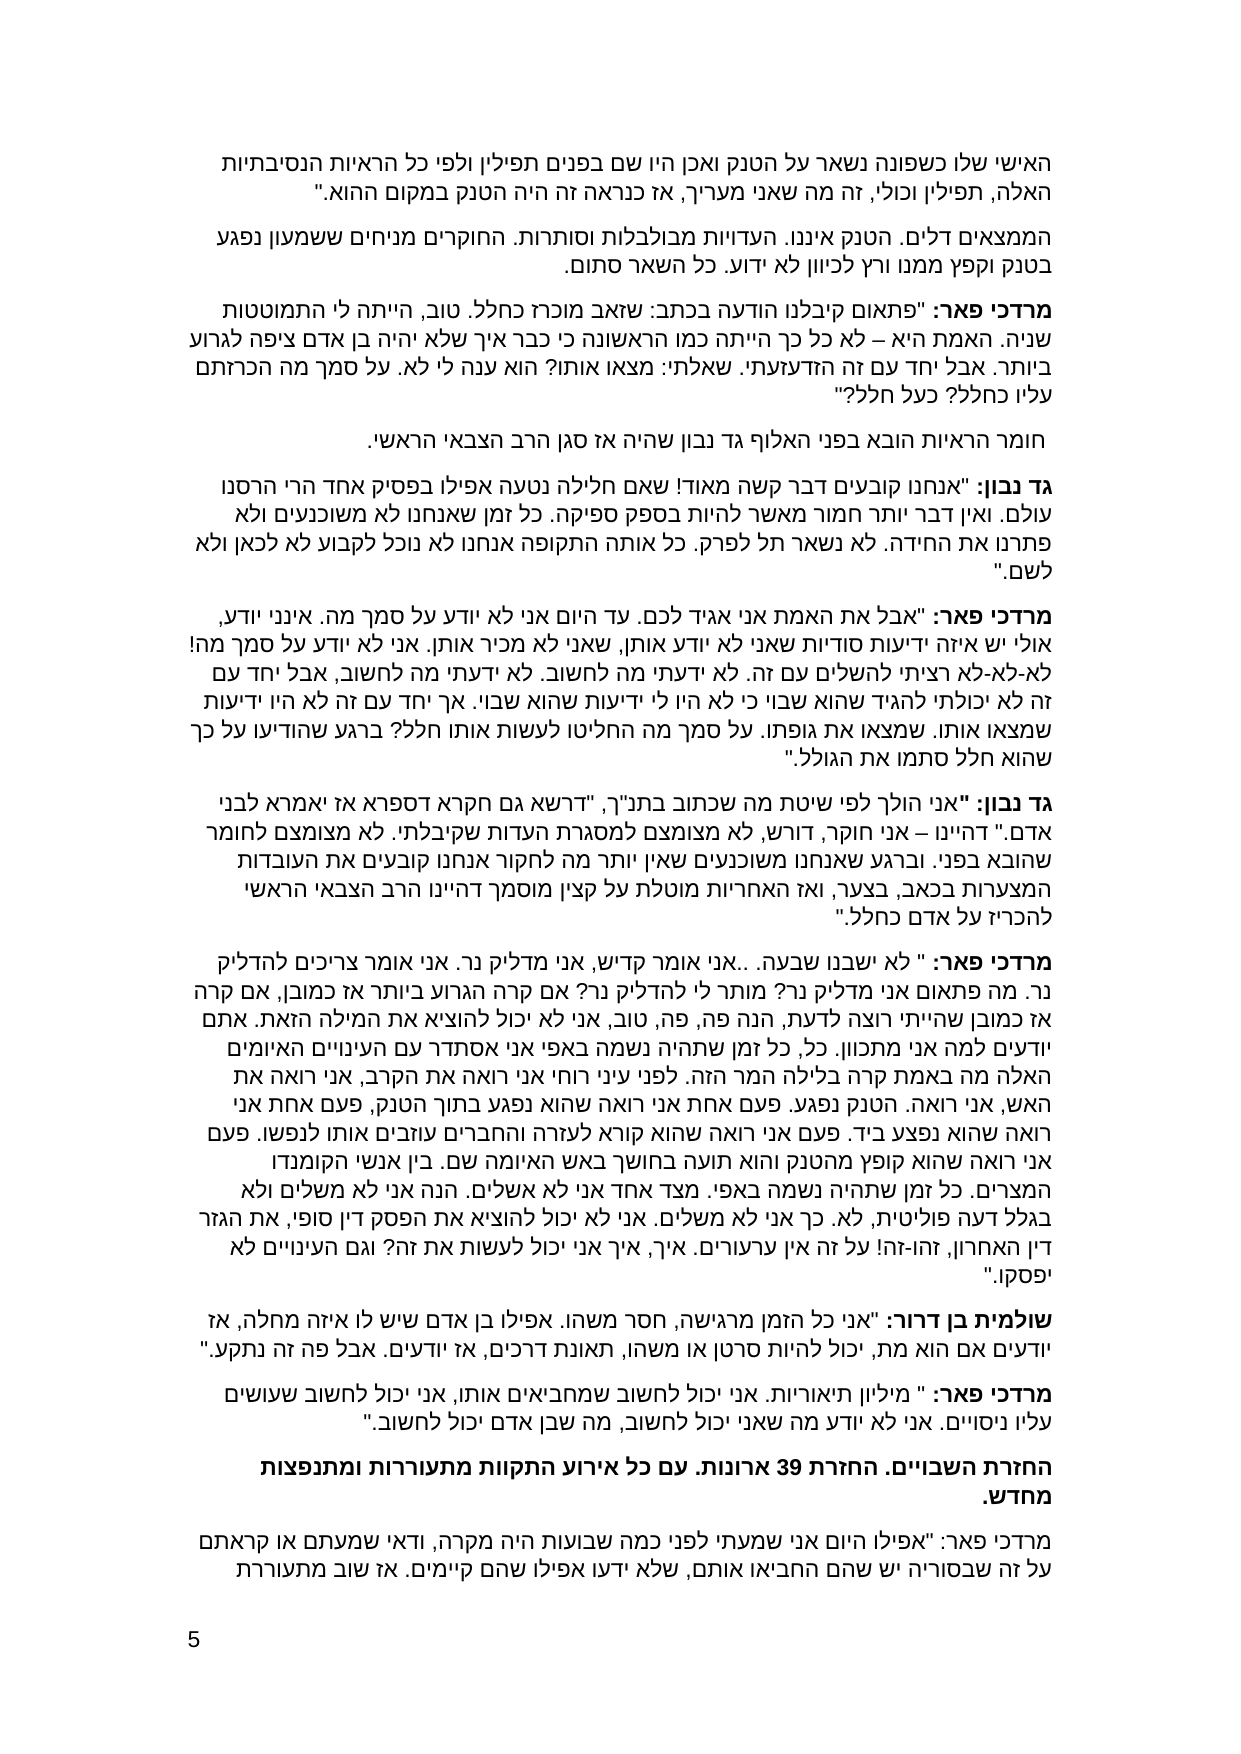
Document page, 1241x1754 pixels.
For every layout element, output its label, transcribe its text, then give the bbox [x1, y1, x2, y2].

text מרדכי פאר: " מיליון תיאוריות. אני יכול לחשוב שמחביאים אותו, אני יכול לחשוב שעושים עליו ניסויים. אני לא יודע מה שאני יכול לחשוב, מה שבן אדם יכול לחשוב." [187, 1381, 1053, 1435]
text החזרת השבויים. החזרת 39 ארונות. עם כל אירוע התקוות מתעוררות ומתנפצות מחדש. [187, 1454, 1053, 1509]
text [187, 1528, 1053, 1582]
text הממצאים דלים. הטנק איננו. העדויות מבולבלות וסותרות. החוקרים מניחים ששמעון נפגע בטנק וקפץ ממנו ורץ לכיוון לא ידוע. כל השאר סתום. [187, 223, 1053, 278]
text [187, 150, 1053, 205]
text מרדכי פאר: "אבל את האמת אני אגיד לכם. עד היום אני לא יודע על סמך מה. אינני יודע, אולי יש איזה ידיעות סודיות שאני לא יודע אותן, שאני לא מכיר אותן. אני לא יודע על סמך מה! לא-לא-לא רציתי להשלים עם זה. לא ידעתי מה לחשוב. לא ידעתי מה לחשוב, אבל יחד עם זה לא יכולתי להגיד שהוא שבוי כי לא היו לי ידיעות שהוא שבוי. אך יחד עם זה לא היו ידיעות שמצאו אותו. שמצאו את גופתו. על סמך מה החליטו לעשות אותו חלל? ברגע שהודיעו על כך שהוא חלל סתמו את הגולל." [187, 603, 1053, 772]
text גד נבון: "אנחנו קובעים דבר קשה מאוד! שאם חלילה נטעה אפילו בפסיק אחד הרי הרסנו עולם. ואין דבר יותר חמור מאשר להיות בספק ספיקה. כל זמן שאנחנו לא משוכנעים ולא פתרנו את החידה. לא נשאר תל לפרק. כל אותה התקופה אנחנו לא נוכל לקבוע לא לכאן ולא לשם." [187, 473, 1053, 584]
text גד נבון: "אני הולך לפי שיטת מה שכתוב בתנ"ך, "דרשא גם חקרא דספרא אז יאמרא לבני אדם." דהיינו – אני חוקר, דורש, לא מצומצם למסגרת העדות שקיבלתי. לא מצומצם לחומר שהובא בפני. וברגע שאנחנו משוכנעים שאין יותר מה לחקור אנחנו קובעים את העובדות המצערות בכאב, בצער, ואז האחריות מוטלת על קצין מוסמך דהיינו הרב הצבאי הראשי להכריז על אדם כחלל." [187, 790, 1053, 930]
text מרדכי פאר: "פתאום קיבלנו הודעה בכתב: שזאב מוכרז כחלל. טוב, הייתה לי התמוטטות שניה. האמת היא – לא כל כך הייתה כמו הראשונה כי כבר איך שלא יהיה בן אדם ציפה לגרוע ביותר. אבל יחד עם זה הזדעזעתי. שאלתי: מצאו אותו? הוא ענה לי לא. על סמך מה הכרזתם עליו כחלל? כעל חלל?" [187, 297, 1053, 409]
text שולמית בן דרור: "אני כל הזמן מרגישה, חסר משהו. אפילו בן אדם שיש לו איזה מחלה, אז יודעים אם הוא מת, יכול להיות סרטן או משהו, תאונת דרכים, אז יודעים. אבל פה זה נתקע." [187, 1307, 1053, 1362]
text חומר הראיות הובא בפני האלוף גד נבון שהיה אז סגן הרב הצבאי הראשי. [187, 427, 1053, 454]
text מרדכי פאר: " לא ישבנו שבעה. ..אני אומר קדיש, אני מדליק נר. אני אומר צריכים להדליק נר. מה פתאום אני מדליק נר? מותר לי להדליק נר? אם קרה הגרוע ביותר אז כמובן, אם קרה אז כמובן שהייתי רוצה לדעת, הנה פה, פה, טוב, אני לא יכול להוציא את המילה הזאת. אתם יודעים למה אני מתכוון. כל, כל זמן שתהיה נשמה באפי אני אסתדר עם העינויים האיומים האלה מה באמת קרה בלילה המר הזה. לפני עיני רוחי אני רואה את הקרב, אני רואה את האש, אני רואה. הטנק נפגע. פעם אחת אני רואה שהוא נפגע בתוך הטנק, פעם אחת אני רואה שהוא נפצע ביד. פעם אני רואה שהוא קורא לעזרה והחברים עוזבים אותו לנפשו. פעם אני רואה שהוא קופץ מהטנק והוא תועה בחושך באש האיומה שם. בין אנשי הקומנדו המצרים. כל זמן שתהיה נשמה באפי. מצד אחד אני לא אשלים. הנה אני לא משלים ולא בגלל דעה פוליטית, לא. כך אני לא משלים. אני לא יכול להוציא את הפסק דין סופי, את הגזר דין האחרון, זהו-זה! על זה אין ערעורים. איך, איך אני יכול לעשות את זה? וגם העינויים לא יפסקו." [187, 949, 1053, 1288]
